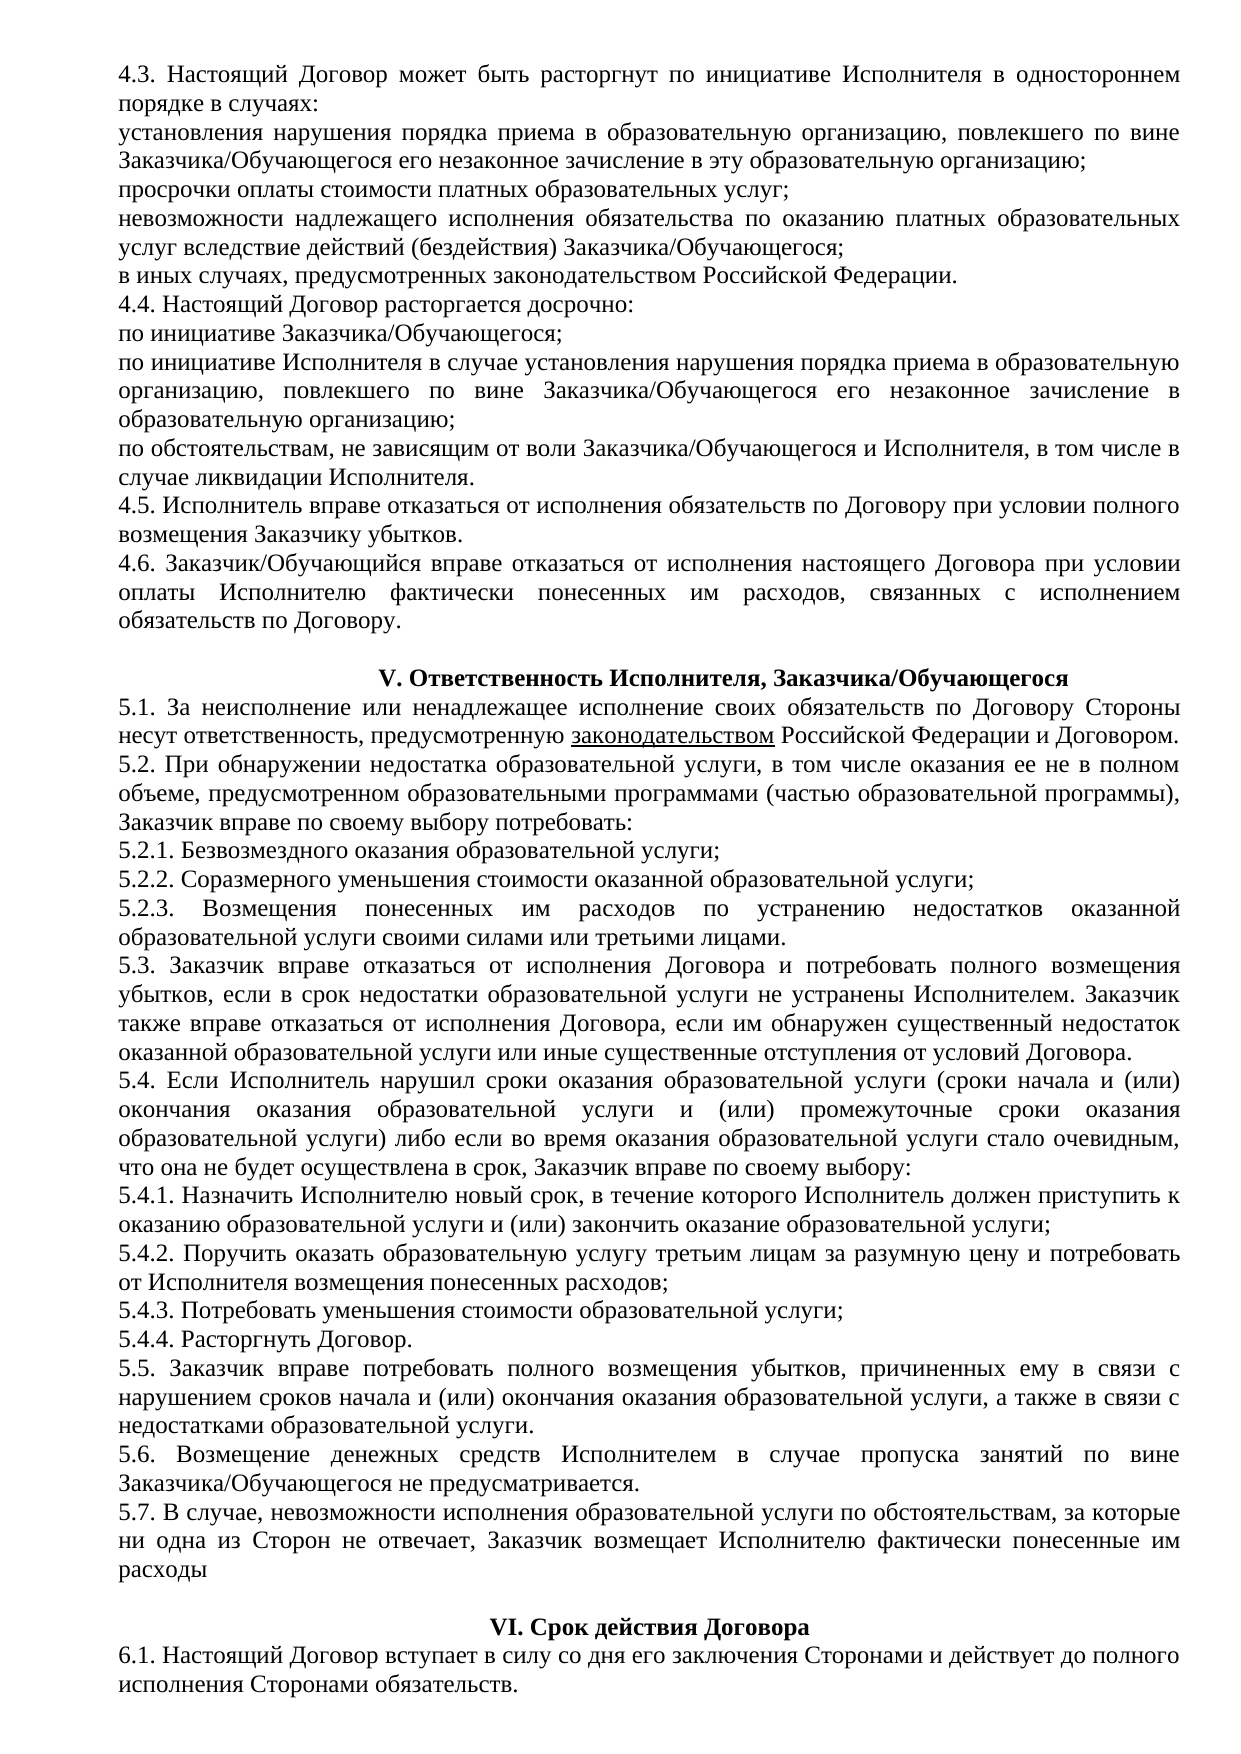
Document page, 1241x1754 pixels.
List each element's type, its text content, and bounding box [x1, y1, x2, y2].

text 5.1. За неисполнение или ненадлежащее исполнение своих обязательств по Договору Стороны несут ответственность, предусмотренную законодательством Российской Федерации и Договором. [118, 692, 1181, 749]
text по инициативе Заказчика/Обучающегося; [118, 318, 1181, 347]
text 5.4.4. Расторгнуть Договор. [118, 1324, 1181, 1353]
text 4.6. Заказчик/Обучающийся вправе отказаться от исполнения настоящего Договора при условии оплаты Исполнителю фактически понесенных им расходов, связанных с исполнением обязательств по Договору. [118, 548, 1181, 634]
text 5.5. Заказчик вправе потребовать полного возмещения убытков, причиненных ему в связи с нарушением сроков начала и (или) окончания оказания образовательной услуги, а также в связи с недостатками образовательной услуги. [118, 1353, 1181, 1439]
text 5.4.2. Поручить оказать образовательную услугу третьим лицам за разумную цену и потребовать от Исполнителя возмещения понесенных расходов; [118, 1238, 1181, 1295]
text VI. Срок действия Договора [118, 1612, 1181, 1640]
text 5.2.3. Возмещения понесенных им расходов по устранению недостатков оказанной образовательной услуги своими силами или третьими лицами. [118, 893, 1181, 950]
text просрочки оплаты стоимости платных образовательных услуг; [118, 174, 1181, 203]
text по обстоятельствам, не зависящим от воли Заказчика/Обучающегося и Исполнителя, в том числе в случае ликвидации Исполнителя. [118, 433, 1181, 490]
text 4.3. Настоящий Договор может быть расторгнут по инициативе Исполнителя в одностороннем порядке в случаях: [118, 59, 1181, 117]
text 4.5. Исполнитель вправе отказаться от исполнения обязательств по Договору при условии полного возмещения Заказчику убытков. [118, 490, 1181, 548]
text V. Ответственность Исполнителя, Заказчика/Обучающегося [118, 663, 1181, 692]
text установления нарушения порядка приема в образовательную организацию, повлекшего по вине Заказчика/Обучающегося его незаконное зачисление в эту образовательную организацию; [118, 117, 1181, 174]
text 5.4. Если Исполнитель нарушил сроки оказания образовательной услуги (сроки начала и (или) окончания оказания образовательной услуги и (или) промежуточные сроки оказания образовательной услуги) либо если во время оказания образовательной услуги стало очевидным, что она не будет осуществлена в срок, Заказчик вправе по своему выбору: [118, 1065, 1181, 1180]
text 5.6. Возмещение денежных средств Исполнителем в случае пропуска занятий по вине Заказчика/Обучающегося не предусматривается. [118, 1439, 1181, 1497]
text 5.2. При обнаружении недостатка образовательной услуги, в том числе оказания ее не в полном объеме, предусмотренном образовательными программами (частью образовательной программы), Заказчик вправе по своему выбору потребовать: [118, 749, 1181, 835]
text 5.7. В случае, невозможности исполнения образовательной услуги по обстоятельствам, за которые ни одна из Сторон не отвечает, Заказчик возмещает Исполнителю фактически понесенные им расходы [118, 1497, 1181, 1583]
text невозможности надлежащего исполнения обязательства по оказанию платных образовательных услуг вследствие действий (бездействия) Заказчика/Обучающегося; [118, 203, 1181, 260]
text 5.4.1. Назначить Исполнителю новый срок, в течение которого Исполнитель должен приступить к оказанию образовательной услуги и (или) закончить оказание образовательной услуги; [118, 1180, 1181, 1238]
text 5.2.2. Соразмерного уменьшения стоимости оказанной образовательной услуги; [118, 864, 1181, 893]
text 4.4. Настоящий Договор расторгается досрочно: [118, 289, 1181, 318]
text 5.3. Заказчик вправе отказаться от исполнения Договора и потребовать полного возмещения убытков, если в срок недостатки образовательной услуги не устранены Исполнителем. Заказчик также вправе отказаться от исполнения Договора, если им обнаружен существенный недостаток оказанной образовательной услуги или иные существенные отступления от условий Договора. [118, 950, 1181, 1065]
text по инициативе Исполнителя в случае установления нарушения порядка приема в образовательную организацию, повлекшего по вине Заказчика/Обучающегося его незаконное зачисление в образовательную организацию; [118, 347, 1181, 433]
text в иных случаях, предусмотренных законодательством Российской Федерации. [118, 260, 1181, 289]
text 5.2.1. Безвозмездного оказания образовательной услуги; [118, 835, 1181, 864]
text 6.1. Настоящий Договор вступает в силу со дня его заключения Сторонами и действует до полного исполнения Сторонами обязательств. [118, 1640, 1181, 1698]
text 5.4.3. Потребовать уменьшения стоимости образовательной услуги; [118, 1295, 1181, 1324]
